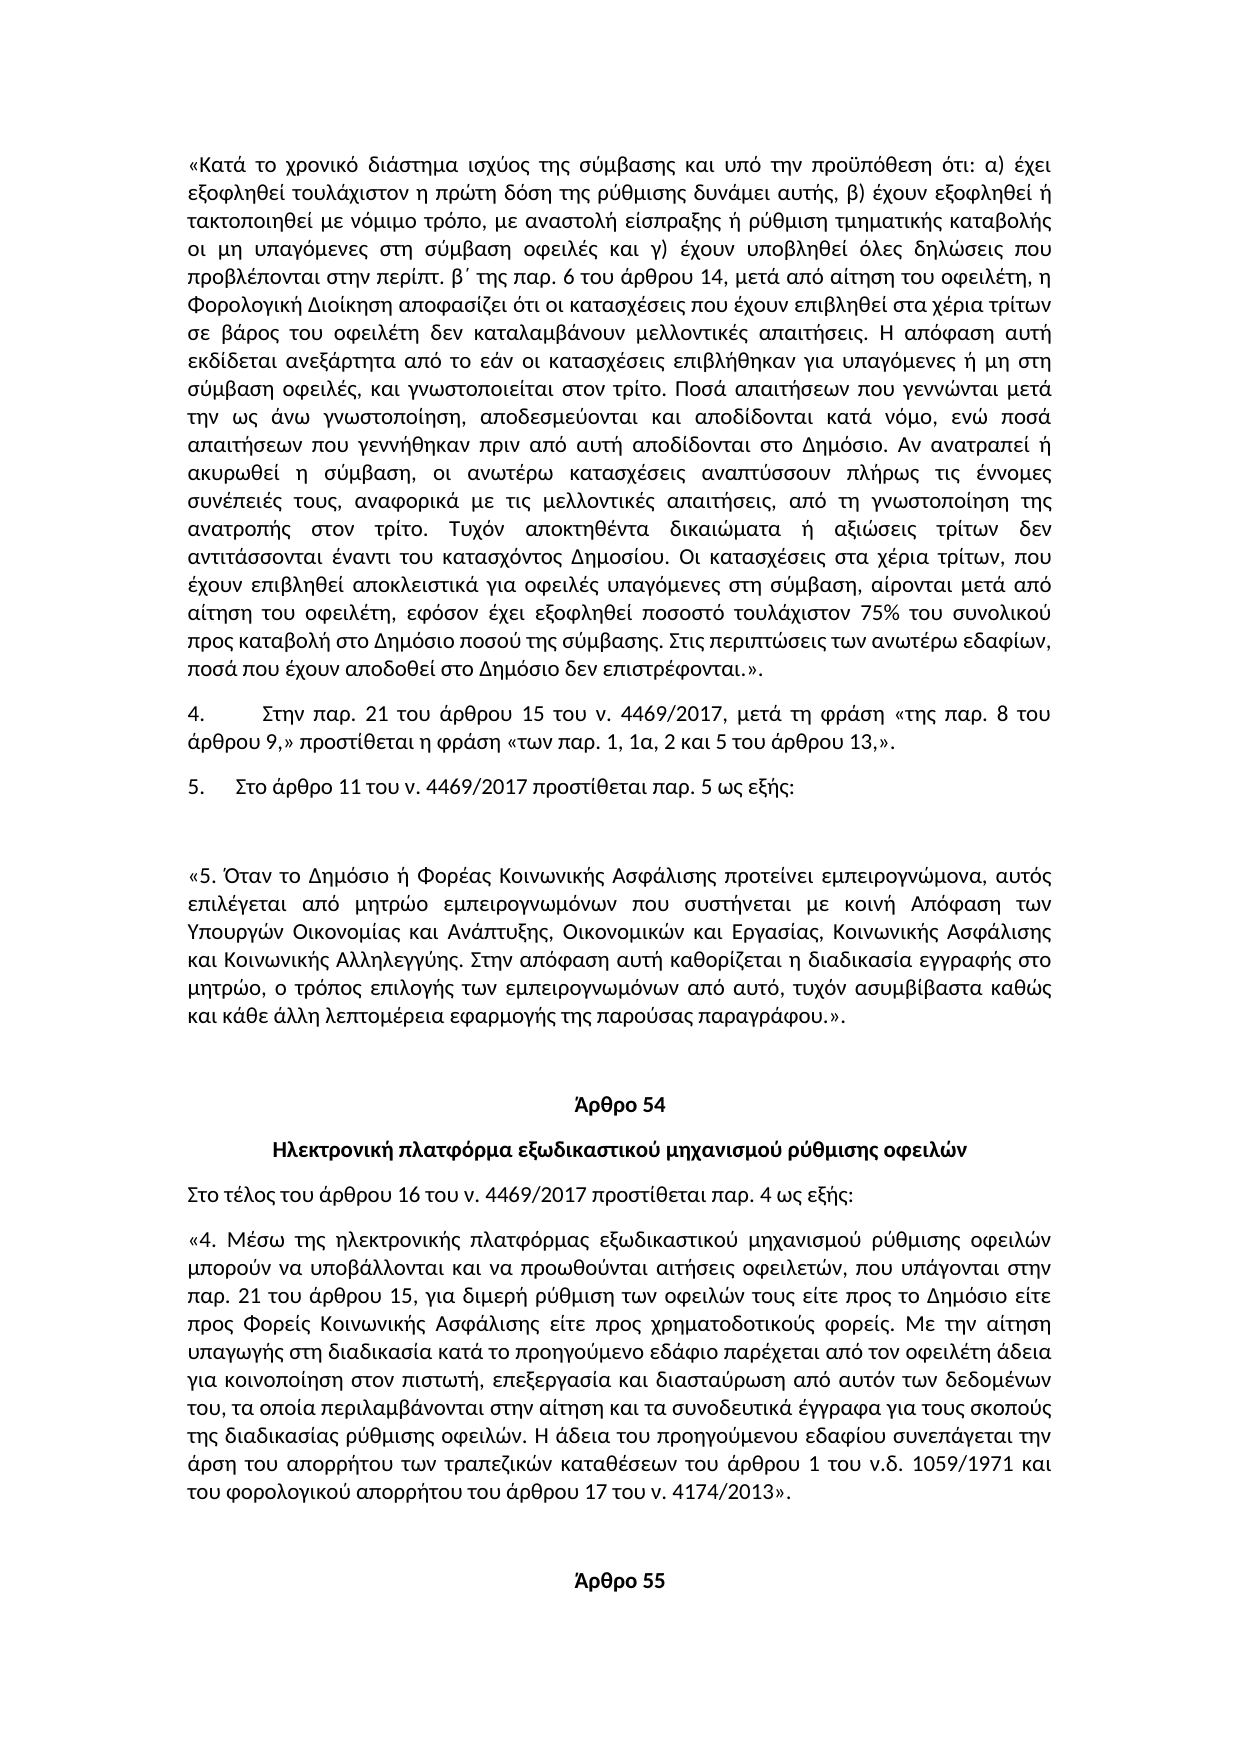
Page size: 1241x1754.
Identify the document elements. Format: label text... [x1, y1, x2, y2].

text Ηλεκτρονική πλατφόρμα εξωδικαστικού μηχανισμού ρύθμισης οφειλών [187, 1135, 1053, 1163]
text Άρθρο 55 [187, 1566, 1053, 1594]
text «4. Μέσω της ηλεκτρονικής πλατφόρμας εξωδικαστικού μηχανισμού ρύθμισης οφειλών μπορούν να υποβάλλονται και να προωθούνται αιτήσεις οφειλετών, που υπάγονται στην παρ. 21 του άρθρου 15, για διμερή ρύθμιση των οφειλών τους είτε προς το Δημόσιο είτε προς Φορείς Κοινωνικής Ασφάλισης είτε προς χρηματοδοτικούς φορείς. Με την αίτηση υπαγωγής στη διαδικασία κατά το προηγούμενο εδάφιο παρέχεται από τον οφειλέτη άδεια για κοινοποίηση στον πιστωτή, επεξεργασία και διασταύρωση από αυτόν των δεδομένων του, τα οποία περιλαμβάνονται στην αίτηση και τα συνοδευτικά έγγραφα για τους σκοπούς της διαδικασίας ρύθμισης οφειλών. Η άδεια του προηγούμενου εδαφίου συνεπάγεται την άρση του απορρήτου των τραπεζικών καταθέσεων του άρθρου 1 του ν.δ. 1059/1971 και του φορολογικού απορρήτου του άρθρου 17 του ν. 4174/2013». [187, 1225, 1053, 1505]
text Άρθρο 54 [187, 1091, 1053, 1119]
text 5. Στο άρθρο 11 του ν. 4469/2017 προστίθεται παρ. 5 ως εξής: [187, 772, 1053, 800]
text «5. Όταν το Δημόσιο ή Φορέας Κοινωνικής Ασφάλισης προτείνει εμπειρογνώμονα, αυτός επιλέγεται από μητρώο εμπειρογνωμόνων που συστήνεται με κοινή Απόφαση των Υπουργών Οικονομίας και Ανάπτυξης, Οικονομικών και Εργασίας, Κοινωνικής Ασφάλισης και Κοινωνικής Αλληλεγγύης. Στην απόφαση αυτή καθορίζεται η διαδικασία εγγραφής στο μητρώο, ο τρόπος επιλογής των εμπειρογνωμόνων από αυτό, τυχόν ασυμβίβαστα καθώς και κάθε άλλη λεπτομέρεια εφαρμογής της παρούσας παραγράφου.». [187, 861, 1053, 1029]
text «Κατά το χρονικό διάστημα ισχύος της σύμβασης και υπό την προϋπόθεση ότι: α) έχει εξοφληθεί τουλάχιστον η πρώτη δόση της ρύθμισης δυνάμει αυτής, β) έχουν εξοφληθεί ή τακτοποιηθεί με νόμιμο τρόπο, με αναστολή είσπραξης ή ρύθμιση τμηματικής καταβολής οι μη υπαγόμενες στη σύμβαση οφειλές και γ) έχουν υποβληθεί όλες δηλώσεις που προβλέπονται στην περίπτ. β΄ της παρ. 6 του άρθρου 14, μετά από αίτηση του οφειλέτη, η Φορολογική Διοίκηση αποφασίζει ότι οι κατασχέσεις που έχουν επιβληθεί στα χέρια τρίτων σε βάρος του οφειλέτη δεν καταλαμβάνουν μελλοντικές απαιτήσεις. Η απόφαση αυτή εκδίδεται ανεξάρτητα από το εάν οι κατασχέσεις επιβλήθηκαν για υπαγόμενες ή μη στη σύμβαση οφειλές, και γνωστοποιείται στον τρίτο. Ποσά απαιτήσεων που γεννώνται μετά την ως άνω γνωστοποίηση, αποδεσμεύονται και αποδίδονται κατά νόμο, ενώ ποσά απαιτήσεων που γεννήθηκαν πριν από αυτή αποδίδονται στο Δημόσιο. Αν ανατραπεί ή ακυρωθεί η σύμβαση, οι ανωτέρω κατασχέσεις αναπτύσσουν πλήρως τις έννομες συνέπειές τους, αναφορικά με τις μελλοντικές απαιτήσεις, από τη γνωστοποίηση της ανατροπής στον τρίτο. Τυχόν αποκτηθέντα δικαιώματα ή αξιώσεις τρίτων δεν αντιτάσσονται έναντι του κατασχόντος Δημοσίου. Οι κατασχέσεις στα χέρια τρίτων, που έχουν επιβληθεί αποκλειστικά για οφειλές υπαγόμενες στη σύμβαση, αίρονται μετά από αίτηση του οφειλέτη, εφόσον έχει εξοφληθεί ποσοστό τουλάχιστον 75% του συνολικού προς καταβολή στο Δημόσιο ποσού της σύμβασης. Στις περιπτώσεις των ανωτέρω εδαφίων, ποσά που έχουν αποδοθεί στο Δημόσιο δεν επιστρέφονται.». [187, 150, 1053, 682]
text 4. Στην παρ. 21 του άρθρου 15 του ν. 4469/2017, μετά τη φράση «της παρ. 8 του άρθρου 9,» προστίθεται η φράση «των παρ. 1, 1α, 2 και 5 του άρθρου 13,». [187, 699, 1053, 755]
text Στο τέλος του άρθρου 16 του ν. 4469/2017 προστίθεται παρ. 4 ως εξής: [187, 1180, 1053, 1208]
